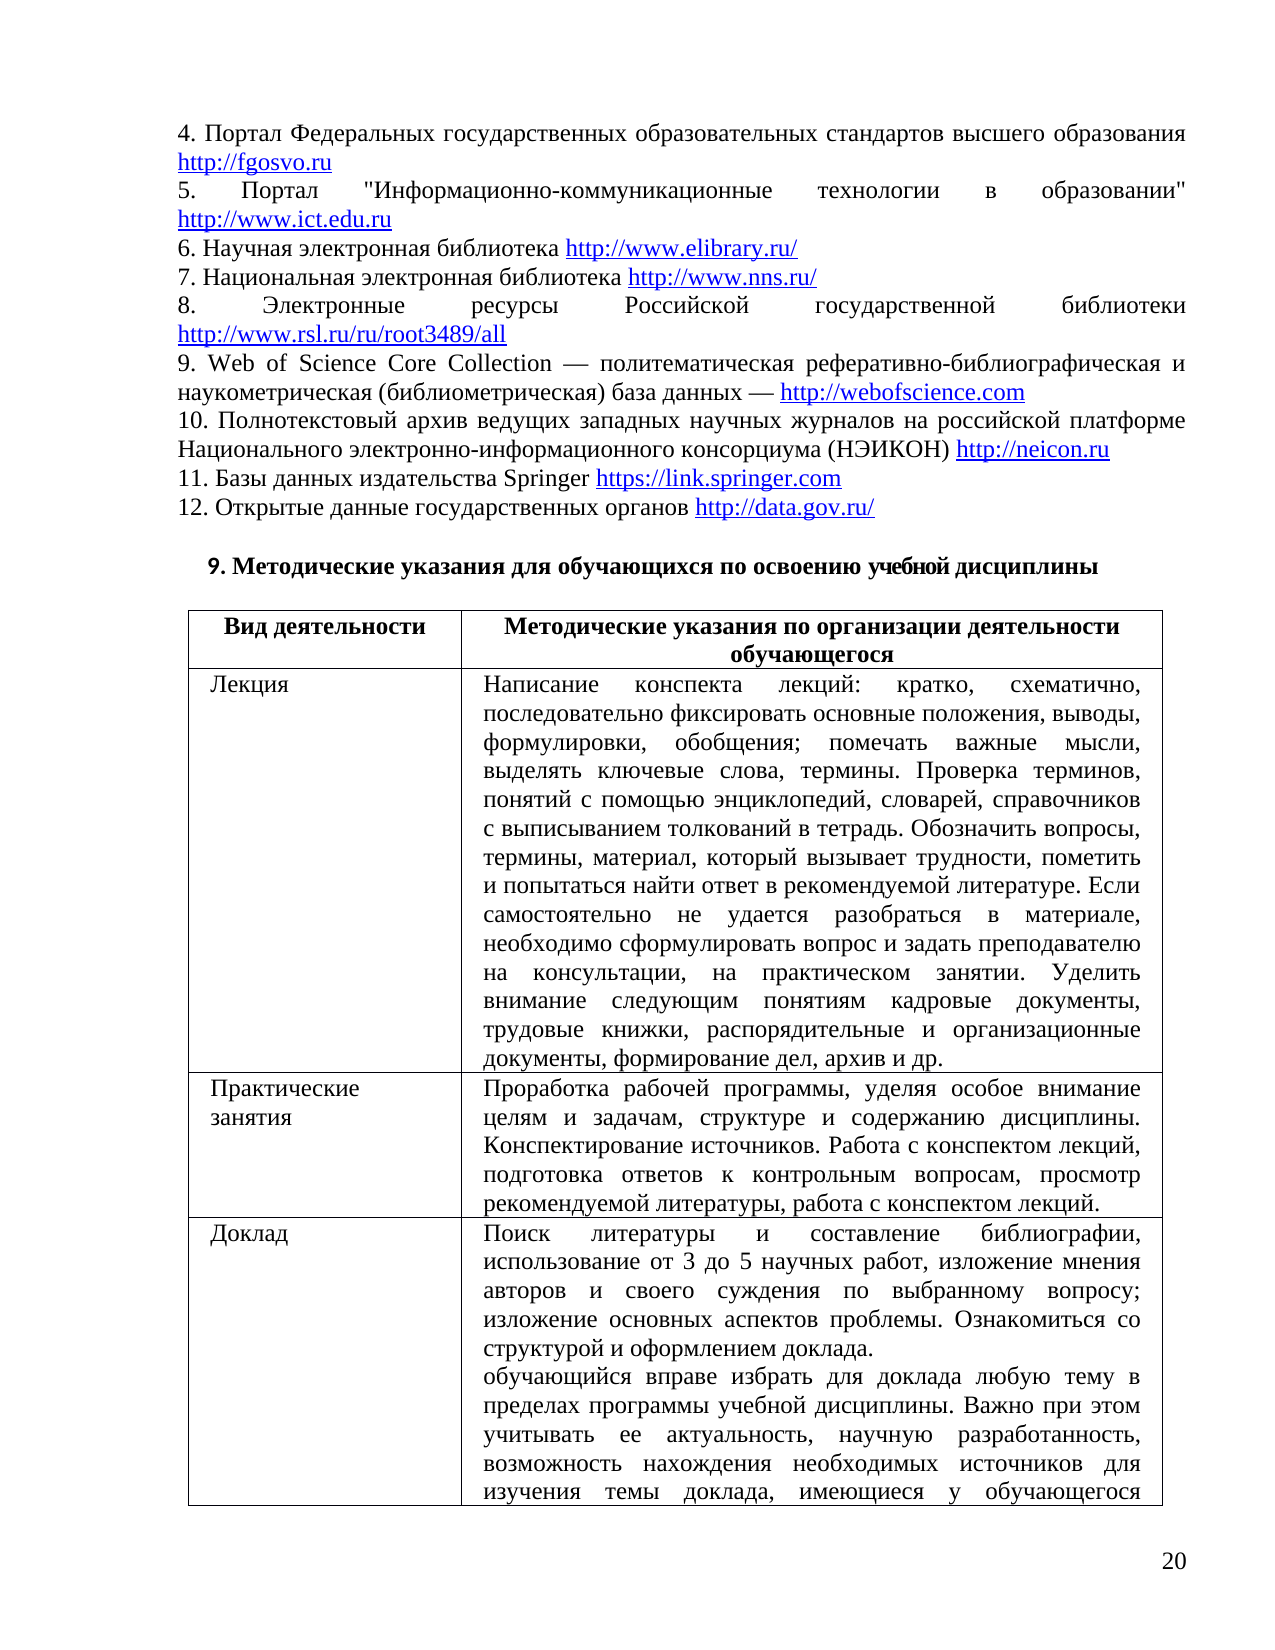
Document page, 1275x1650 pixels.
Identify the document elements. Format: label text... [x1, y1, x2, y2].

text 11. Базы данных издательства Springer https://link.springer.com [177, 463, 1186, 492]
text 10. Полнотекстовый архив ведущих западных научных журналов на российской платформе Национального электронно-информационного консорциума (НЭИКОН) http://neicon.ru [177, 406, 1186, 463]
text 8. Электронные ресурсы Российской государственной библиотеки http://www.rsl.ru/ru/root3489/all [177, 291, 1186, 348]
table_cell Практические занятия [189, 1073, 461, 1217]
table_header Вид деятельности [189, 611, 461, 668]
table_header Методические указания по организации деятельности обучающегося [462, 611, 1162, 668]
text 4. Портал Федеральных государственных образовательных стандартов высшего образования http://fgosvo.ru [177, 118, 1186, 176]
table_cell Проработка рабочей программы, уделяя особое внимание целям и задачам, структуре и содержанию дисциплины. Конспектирование источников. Работа с конспектом лекций, подготовка ответов к контрольным вопросам, просмотр рекомендуемой литературы, работа с конспектом лекций. [462, 1073, 1162, 1217]
text 12. Открытые данные государственных органов http://data.gov.ru/ [177, 492, 1186, 521]
text 5. Портал "Информационно-коммуникационные технологии в образовании" http://www.ict.edu.ru [177, 176, 1186, 233]
table_cell Доклад [189, 1218, 461, 1505]
text 9. Web of Science Core Collection — политематическая реферативно-библиографическая и наукометрическая (библиометрическая) база данных — http://webofscience.com [177, 348, 1186, 406]
text 6. Научная электронная библиотека http://www.elibrary.ru/ [177, 233, 1186, 262]
list Методические указания для обучающихся по освоению учебной дисциплины [207, 550, 1166, 581]
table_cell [462, 1218, 1162, 1505]
text 7. Национальная электронная библиотека http://www.nns.ru/ [177, 262, 1186, 291]
table_cell Написание конспекта лекций: кратко, схематично, последовательно фиксировать основные положения, выводы, формулировки, обобщения; помечать важные мысли, выделять ключевые слова, термины. Проверка терминов, понятий с помощью энциклопедий, словарей, справочников с выписыванием толкований в тетрадь. Обозначить вопросы, термины, материал, который вызывает трудности, пометить и попытаться найти ответ в рекомендуемой литературе. Если самостоятельно не удается разобраться в материале, необходимо сформулировать вопрос и задать преподавателю на консультации, на практическом занятии. Уделить внимание следующим понятиям кадровые документы, трудовые книжки, распорядительные и организационные документы, формирование дел, архив и др. [462, 669, 1162, 1072]
table_cell Лекция [189, 669, 461, 1072]
